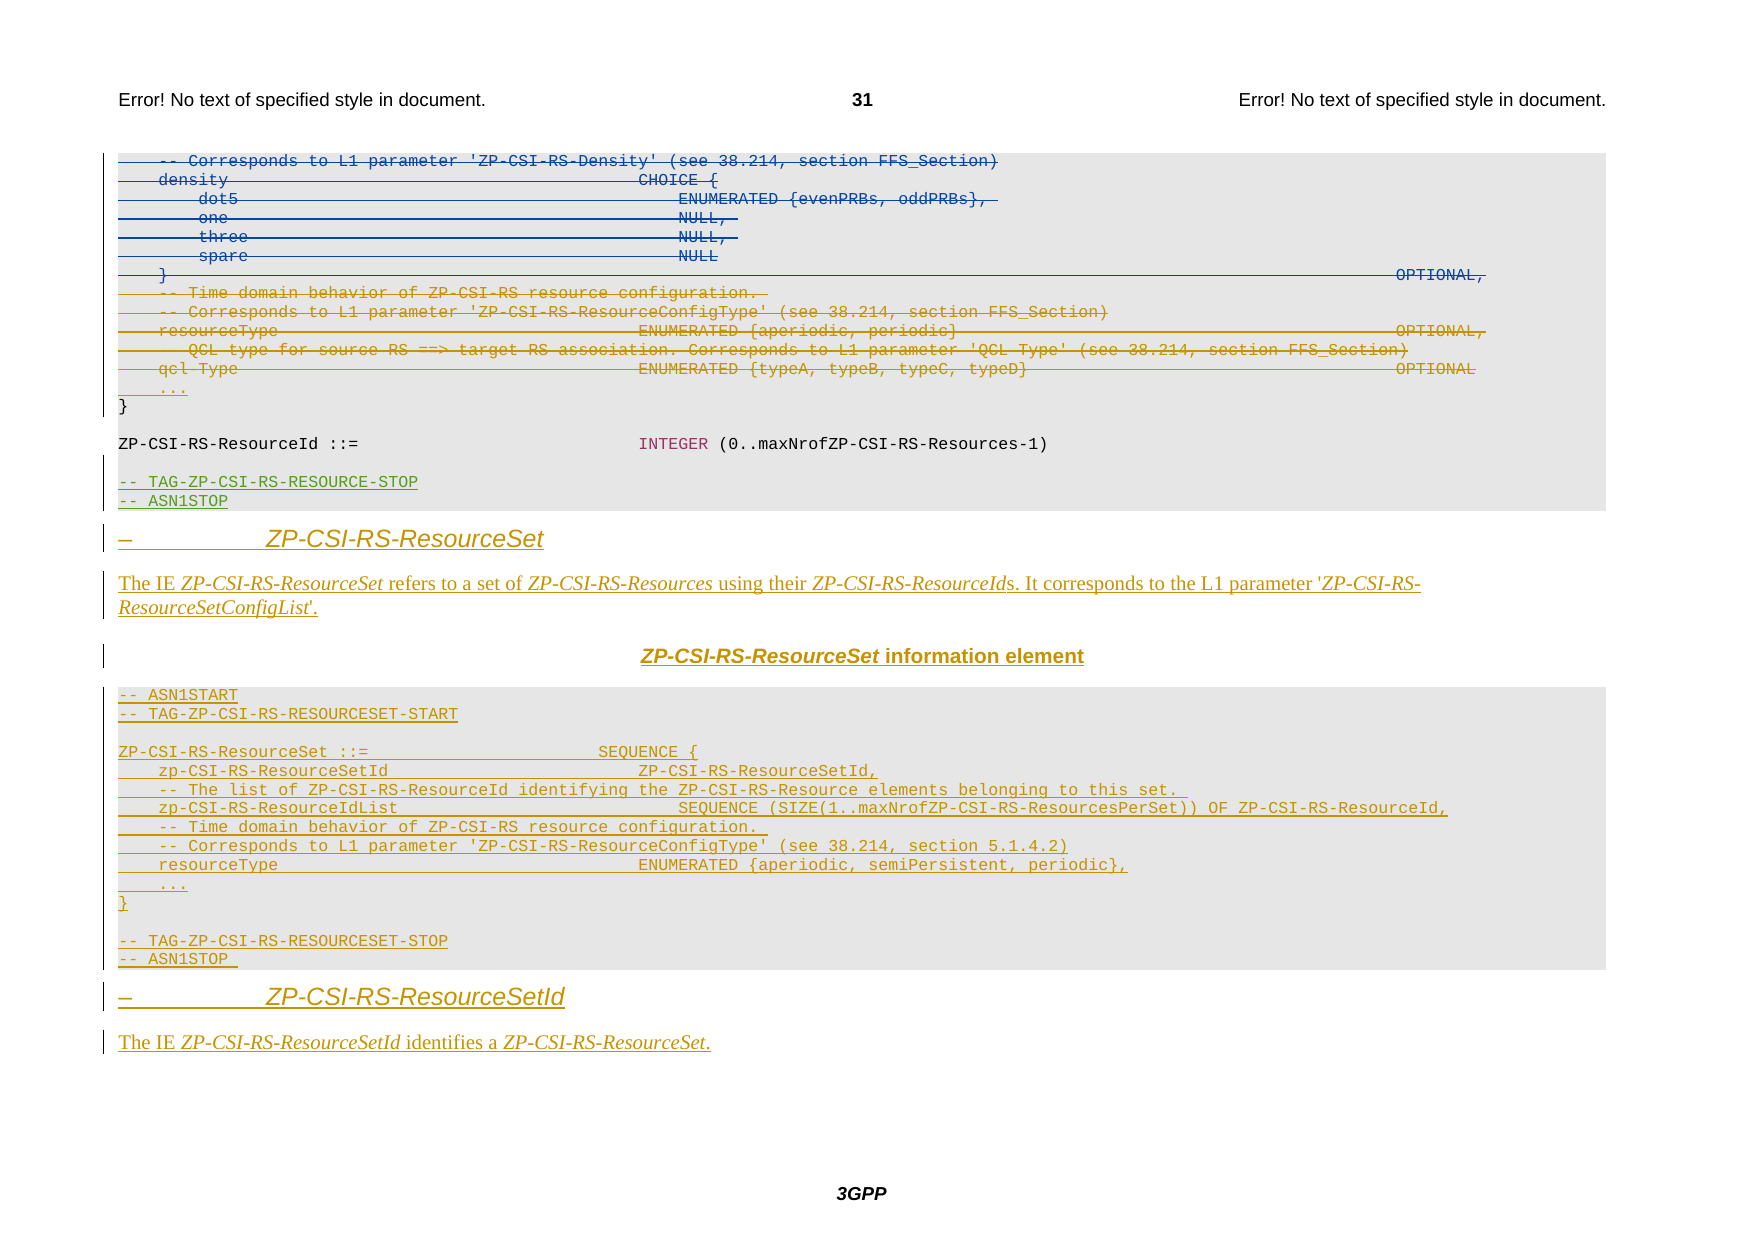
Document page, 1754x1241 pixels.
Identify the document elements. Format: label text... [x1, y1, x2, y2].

text ZP-CSI-RS-ResourceId ::= INTEGER (0..maxNrofZP-CSI-RS-Resources-1) [118, 436, 1606, 454]
text } [118, 398, 1606, 417]
